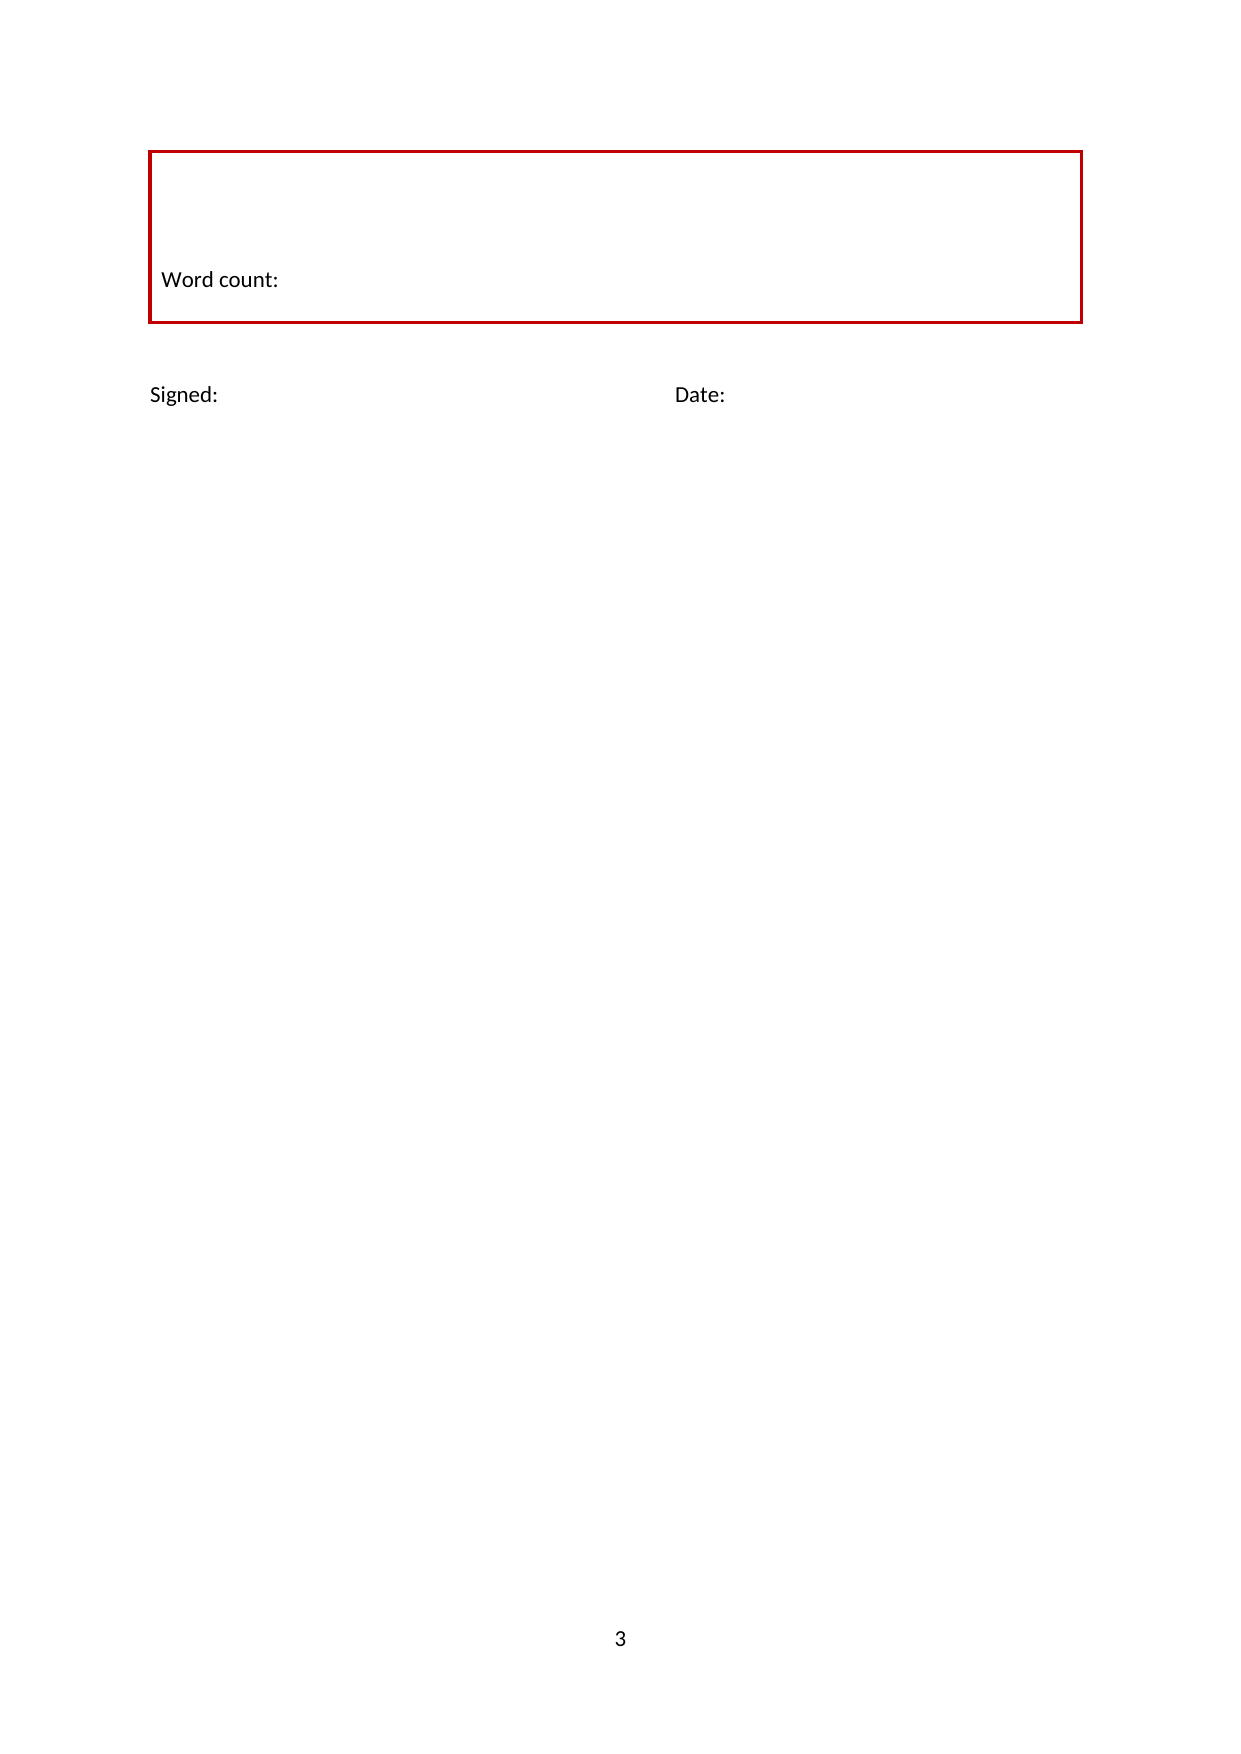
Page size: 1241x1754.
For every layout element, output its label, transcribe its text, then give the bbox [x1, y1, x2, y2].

text Signed: Date: [150, 380, 1090, 408]
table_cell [152, 153, 1080, 321]
